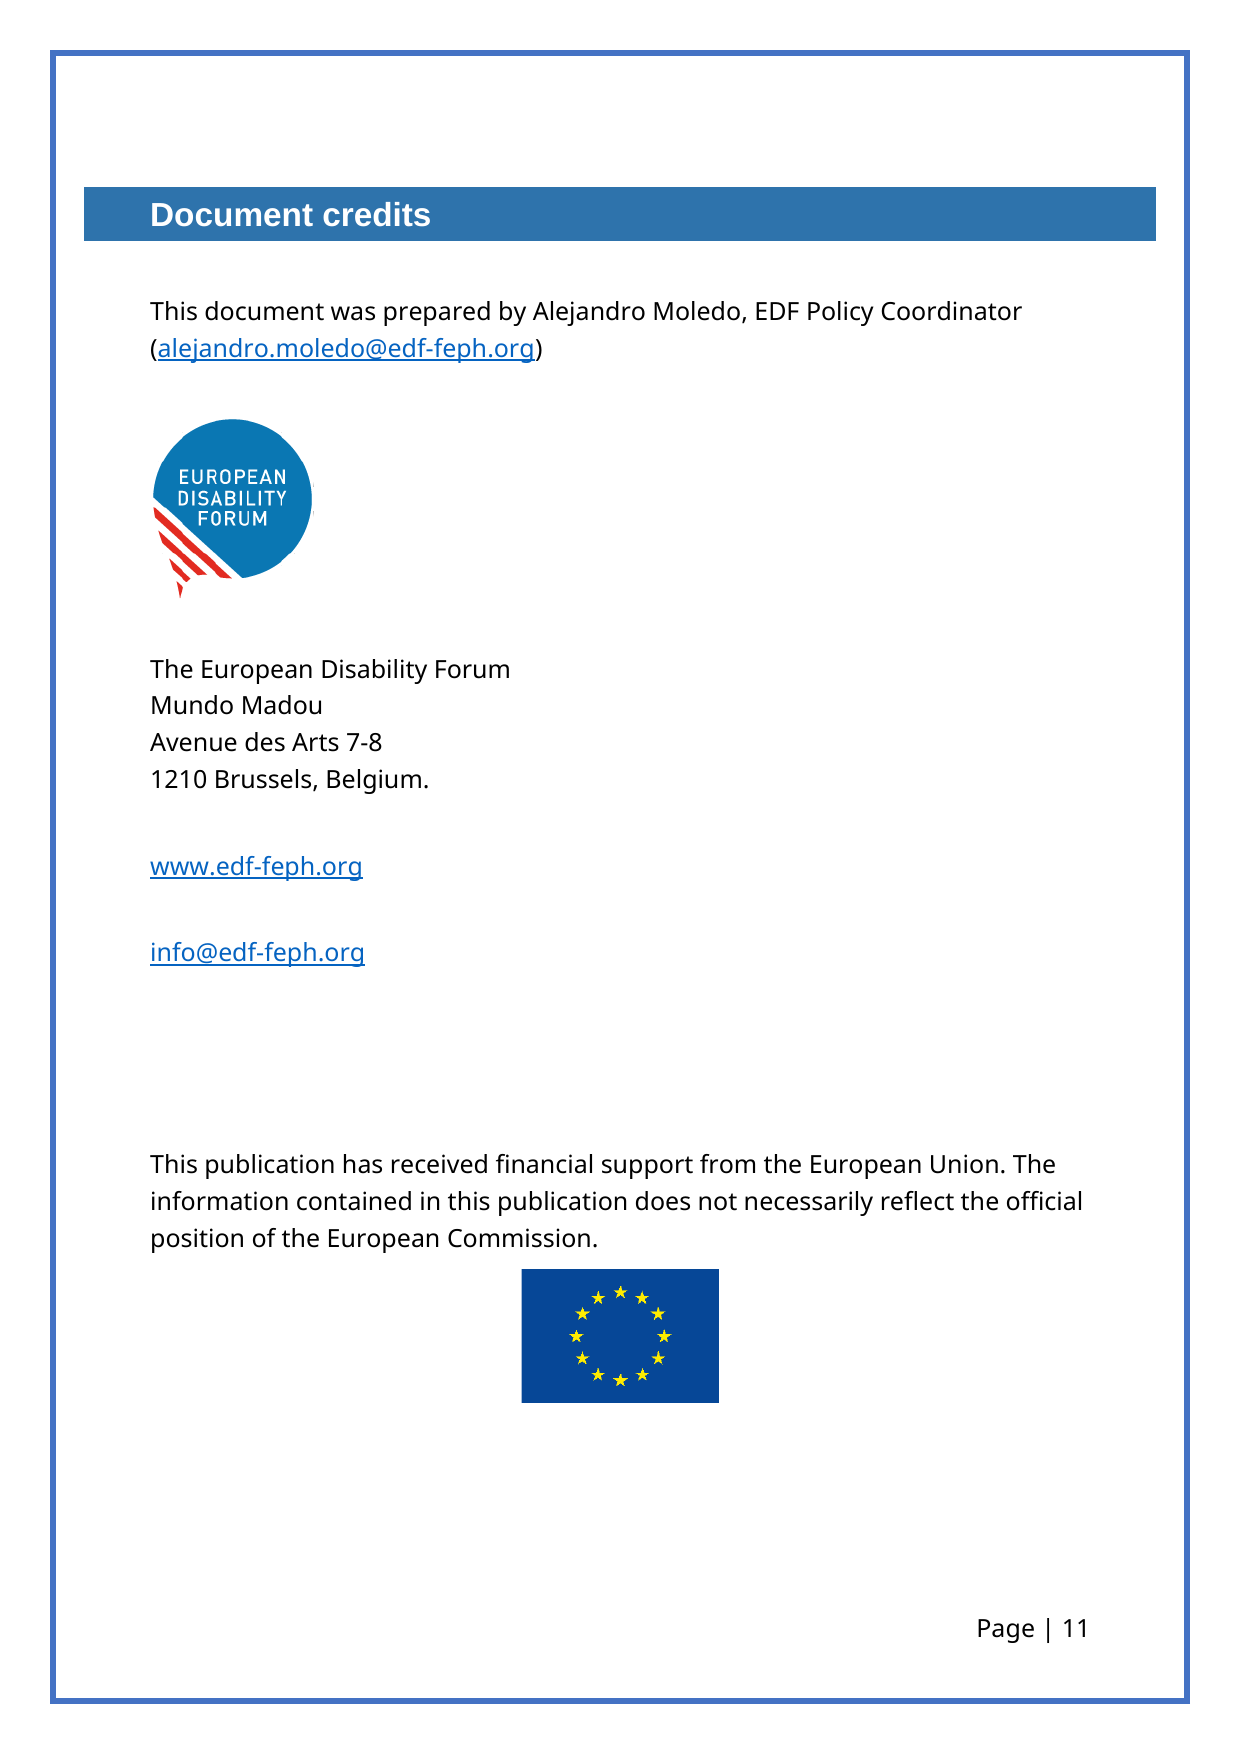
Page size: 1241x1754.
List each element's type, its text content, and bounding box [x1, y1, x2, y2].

subtitle Document credits [85, 189, 1155, 239]
picture [150, 417, 314, 599]
text info@edf-feph.org [150, 935, 1090, 969]
text The European Disability Forum Mundo Madou Avenue des Arts 7-8 1210 Brussels, Belgium. [150, 651, 1090, 796]
text This document was prepared by Alejandro Moledo, EDF Policy Coordinator (alejandro.moledo@edf-feph.org) [150, 293, 1090, 364]
picture [521, 1269, 719, 1403]
text www.edf-feph.org [150, 848, 1090, 882]
text This publication has received financial support from the European Union. The information contained in this publication does not necessarily reflect the official position of the European Commission. [150, 1147, 1090, 1254]
